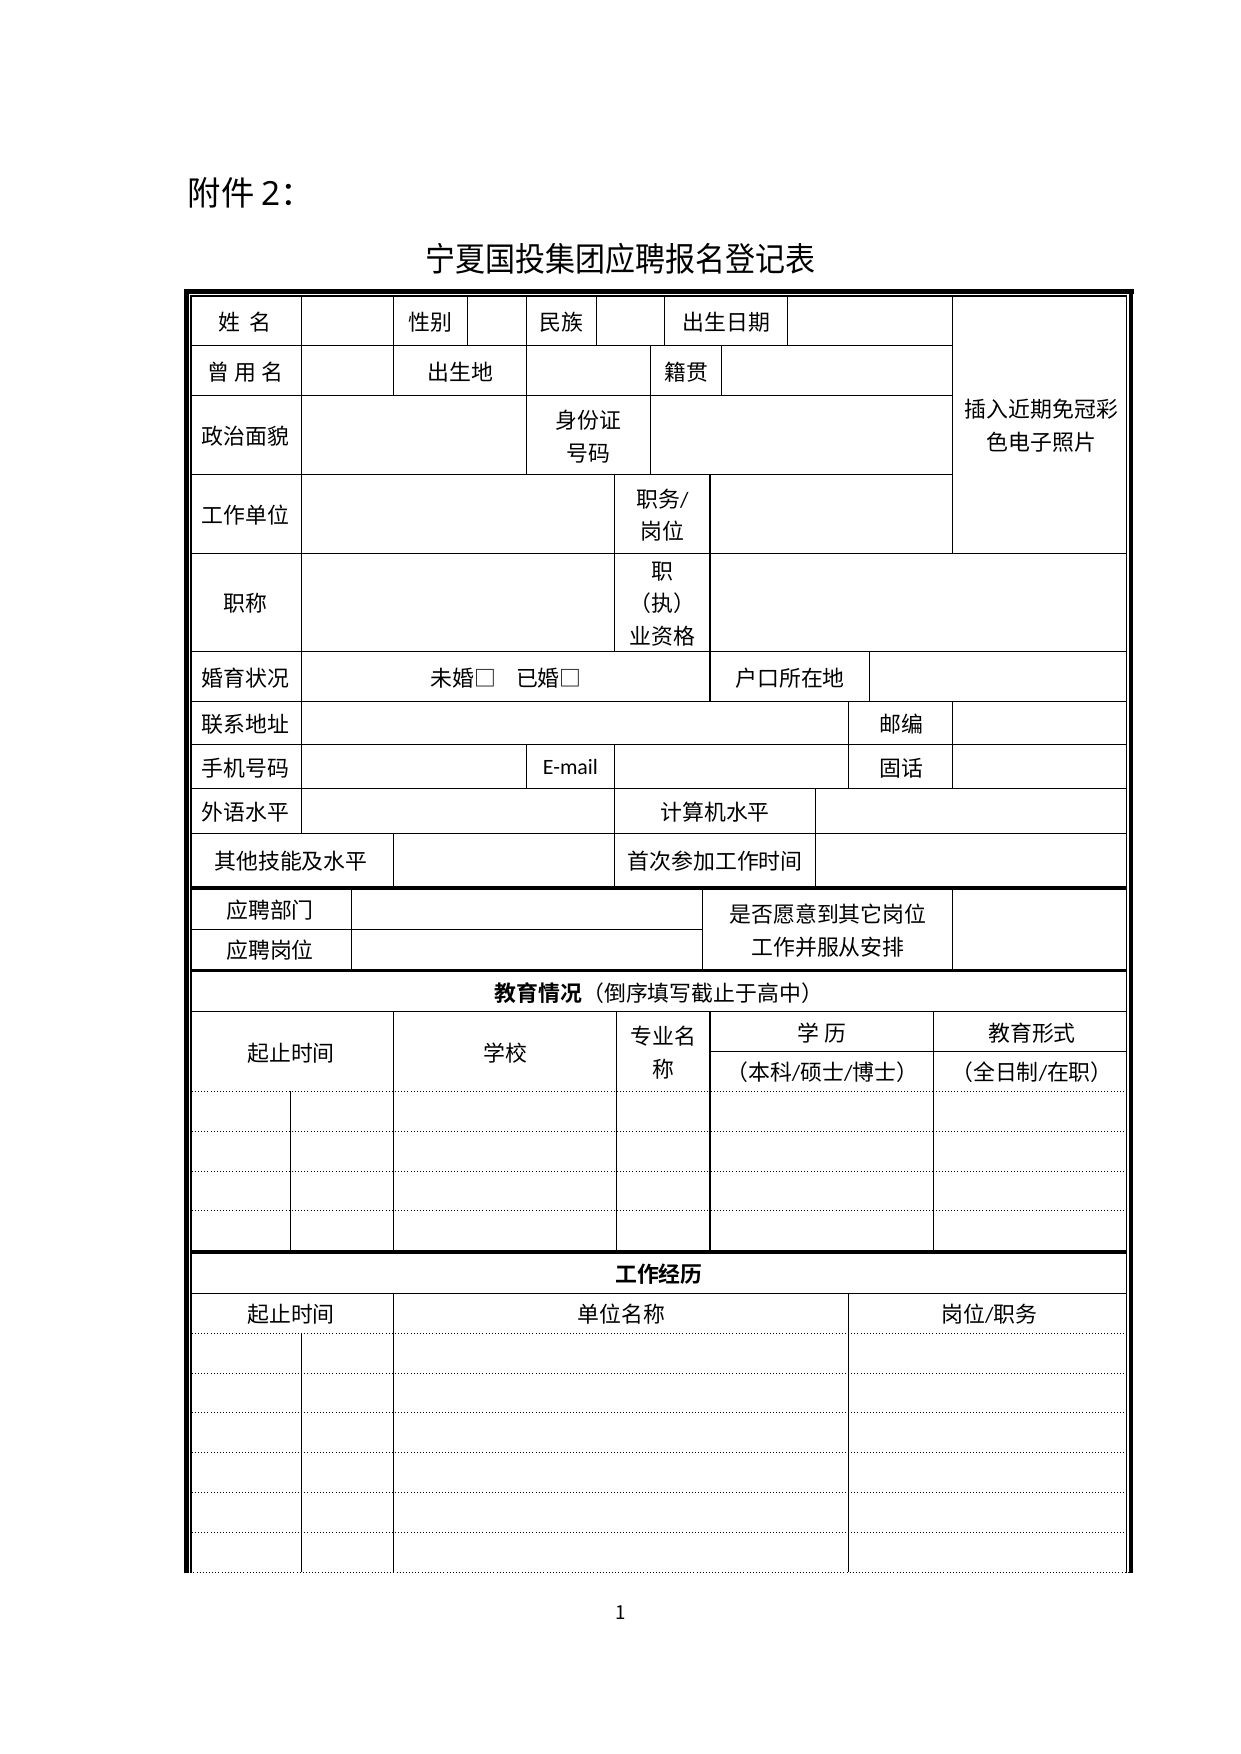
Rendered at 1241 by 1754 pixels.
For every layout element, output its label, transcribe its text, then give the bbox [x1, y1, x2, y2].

table_cell 户口所在地 [711, 652, 869, 701]
table_cell [192, 1492, 301, 1532]
table_cell 岗位/职务 [849, 1294, 1126, 1332]
table_cell [953, 702, 1126, 744]
table_cell [722, 346, 952, 395]
text 附件2： [187, 159, 1053, 224]
table_cell [394, 1333, 848, 1372]
table_cell [192, 1210, 290, 1250]
table_cell [711, 1091, 933, 1131]
table_cell [617, 1171, 709, 1210]
table_cell [291, 1171, 393, 1210]
table_cell 应聘岗位 [192, 930, 351, 969]
table_cell [394, 1131, 616, 1171]
table_cell [849, 1373, 1126, 1412]
table_cell [953, 745, 1126, 788]
table_cell [617, 1091, 709, 1131]
table_cell [711, 475, 952, 552]
table_header [788, 297, 952, 345]
table_cell （本科/硕士/博士） [711, 1052, 933, 1091]
table_header [597, 297, 664, 345]
table_cell 起止时间 [192, 1294, 393, 1332]
table_header 民族 [527, 297, 596, 345]
table_cell 联系地址 [192, 702, 301, 744]
table_header 插入近期免冠彩色电子照片 [953, 297, 1126, 552]
table_cell 身份证 号码 [527, 396, 650, 474]
table_cell [291, 1091, 393, 1131]
table_cell 职务/岗位 [615, 475, 709, 552]
table_cell [394, 1210, 616, 1250]
table_cell 外语水平 [192, 789, 301, 833]
table_cell 出生地 [394, 346, 526, 395]
table_cell [617, 1210, 709, 1250]
table_cell 籍贯 [651, 346, 721, 395]
table_cell [394, 1091, 616, 1131]
table_cell [394, 1492, 848, 1532]
table_header 出生日期 [665, 297, 787, 345]
table_cell 计算机水平 [615, 789, 815, 833]
table_cell 学 历 [711, 1012, 933, 1051]
table_cell 是否愿意到其它岗位 工作并服从安排 [703, 890, 952, 969]
table_cell 职（执）业资格 [615, 554, 709, 651]
table_cell [302, 475, 614, 552]
table_cell [849, 1492, 1126, 1532]
table_cell [192, 1091, 290, 1131]
table_cell [870, 652, 1126, 701]
table_cell [849, 1452, 1126, 1492]
table_cell 邮编 [849, 702, 952, 744]
table_cell [711, 1131, 933, 1171]
table_cell （全日制/在职） [934, 1052, 1126, 1091]
table_cell [192, 1412, 301, 1452]
table_cell 专业名称 [617, 1012, 709, 1091]
table_cell [302, 1452, 393, 1492]
table_cell [192, 1333, 301, 1372]
table_cell [394, 1171, 616, 1210]
table_cell [934, 1171, 1126, 1210]
table_header [468, 297, 526, 345]
table_header 姓 名 [192, 297, 301, 345]
table_cell [816, 834, 1126, 886]
table_cell [394, 1412, 848, 1452]
table_cell [394, 834, 614, 886]
table_cell [302, 396, 526, 474]
text 宁夏国投集团应聘报名登记表 [187, 224, 1053, 289]
table_cell [302, 1532, 393, 1572]
table_cell 固话 [849, 745, 952, 788]
table_cell [291, 1131, 393, 1171]
table_cell [934, 1091, 1126, 1131]
table_cell 其他技能及水平 [192, 834, 393, 886]
table_cell [934, 1131, 1126, 1171]
table_cell [849, 1333, 1126, 1372]
table_cell [711, 1210, 933, 1250]
table_cell [849, 1412, 1126, 1452]
table_cell [302, 1492, 393, 1532]
table_cell [849, 1532, 1126, 1572]
table_cell E-mail [527, 745, 614, 788]
table_cell 起止时间 [192, 1012, 393, 1091]
table_cell [192, 1452, 301, 1492]
table_cell 职称 [192, 554, 301, 651]
table_cell [352, 890, 702, 929]
table_cell 手机号码 [192, 745, 301, 788]
table_cell [192, 1532, 301, 1572]
table_cell [615, 745, 848, 788]
table_header [302, 297, 393, 345]
table_cell 学校 [394, 1012, 616, 1091]
table_cell 曾 用 名 [192, 346, 301, 395]
table_cell 应聘部门 [192, 890, 351, 929]
table_cell [192, 1131, 290, 1171]
table_header 性别 [394, 297, 467, 345]
table_cell [651, 396, 952, 474]
table_cell [302, 702, 848, 744]
table_cell 婚育状况 [192, 652, 301, 701]
table_cell [302, 554, 614, 651]
table_cell 教育形式 [934, 1012, 1126, 1051]
table_cell 工作经历 [192, 1254, 1126, 1293]
table_cell [394, 1452, 848, 1492]
table_cell [394, 1373, 848, 1412]
table_cell [953, 890, 1126, 969]
table_cell 教育情况（倒序填写截止于高中） [192, 972, 1126, 1011]
table_cell [192, 1373, 301, 1412]
table_cell [302, 346, 393, 395]
table_cell [291, 1210, 393, 1250]
table_cell [192, 1171, 290, 1210]
table_cell [352, 930, 702, 969]
table_cell [711, 554, 1126, 651]
table_cell [302, 1412, 393, 1452]
table_cell 单位名称 [394, 1294, 848, 1332]
table_cell [394, 1532, 848, 1572]
table_cell [527, 346, 650, 395]
table_cell [302, 1333, 393, 1372]
table_cell [617, 1131, 709, 1171]
table_cell [711, 1171, 933, 1210]
table_cell 工作单位 [192, 475, 301, 552]
table_cell [302, 789, 614, 833]
table_cell [934, 1210, 1126, 1250]
table_cell 政治面貌 [192, 396, 301, 474]
table_cell [302, 1373, 393, 1412]
table_cell [816, 789, 1126, 833]
table_cell 首次参加工作时间 [615, 834, 815, 886]
table_cell 未婚□ 已婚□ [302, 652, 709, 701]
table_cell [302, 745, 526, 788]
